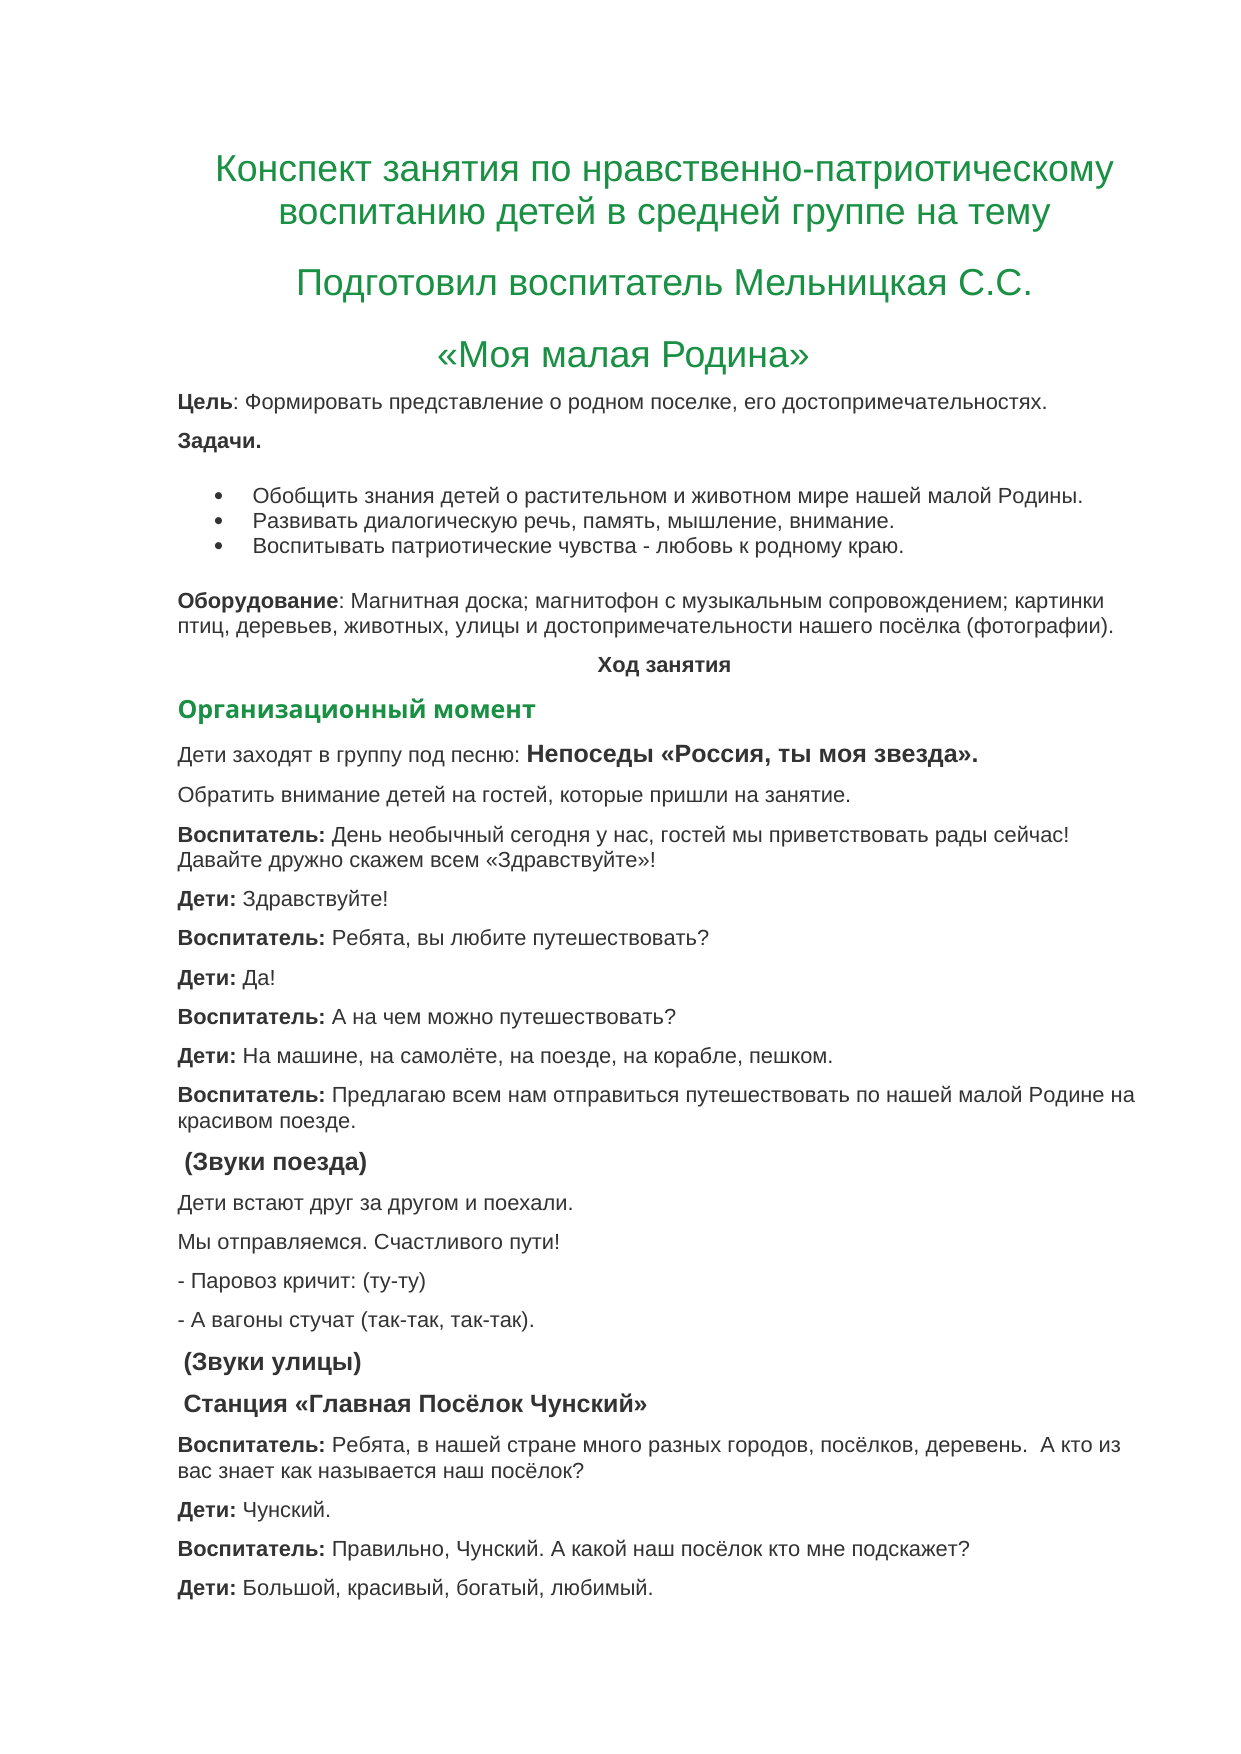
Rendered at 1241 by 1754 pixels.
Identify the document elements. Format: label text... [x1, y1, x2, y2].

text Конспект занятия по нравственно-патриотическому воспитанию детей в средней группе на тему [177, 146, 1152, 232]
text Задачи. [177, 428, 1152, 453]
text - Паровоз кричит: (ту-ту) [177, 1268, 1152, 1293]
list Развивать диалогическую речь, память, мышление, внимание. [215, 508, 1152, 533]
text Воспитатель: Предлагаю всем нам отправиться путешествовать по нашей малой Родине на красивом поезде. [177, 1082, 1152, 1133]
text Цель: Формировать представление о родном поселке, его достопримечательностях. [177, 389, 1152, 414]
text Ход занятия [177, 652, 1152, 677]
text Дети: Здравствуйте! [177, 886, 1152, 911]
text (Звуки улицы) [177, 1347, 1152, 1375]
text Дети заходят в группу под песню: Непоседы «Россия, ты моя звезда». [177, 739, 1152, 768]
text Дети: Большой, красивый, богатый, любимый. [177, 1575, 1152, 1601]
text (Звуки поезда) [177, 1147, 1152, 1176]
list Обобщить знания детей о растительном и животном мире нашей малой Родины. [215, 483, 1152, 508]
text Станция «Главная Посёлок Чунский» [177, 1389, 1152, 1418]
text «Моя малая Родина» [177, 332, 1152, 375]
text Подготовил воспитатель Мельницкая С.С. [177, 261, 1152, 304]
text Дети: Да! [177, 964, 1152, 990]
text Обратить внимание детей на гостей, которые пришли на занятие. [177, 782, 1152, 807]
text Мы отправляемся. Счастливого пути! [177, 1229, 1152, 1254]
text Дети: Чунский. [177, 1497, 1152, 1522]
text Дети: На машине, на самолёте, на поезде, на корабле, пешком. [177, 1043, 1152, 1068]
text - А вагоны стучат (так-так, так-так). [177, 1307, 1152, 1333]
text Воспитатель: А на чем можно путешествовать? [177, 1004, 1152, 1029]
text Воспитатель: Ребята, в нашей стране много разных городов, посёлков, деревень. А кто из вас знает как называется наш посёлок? [177, 1432, 1152, 1483]
text Воспитатель: Ребята, вы любите путешествовать? [177, 925, 1152, 950]
text Дети встают друг за другом и поехали. [177, 1189, 1152, 1215]
text Оборудование: Магнитная доска; магнитофон с музыкальным сопровождением; картинки птиц, деревьев, животных, улицы и достопримечательности нашего посёлка (фотографии). [177, 587, 1152, 638]
list Воспитывать патриотические чувства - любовь к родному краю. [215, 533, 1152, 558]
text Организационный момент [177, 691, 1152, 725]
text Воспитатель: Правильно, Чунский. А какой наш посёлок кто мне подскажет? [177, 1536, 1152, 1561]
text Воспитатель: День необычный сегодня у нас, гостей мы приветствовать рады сейчас! Давайте дружно скажем всем «Здравствуйте»! [177, 821, 1152, 872]
